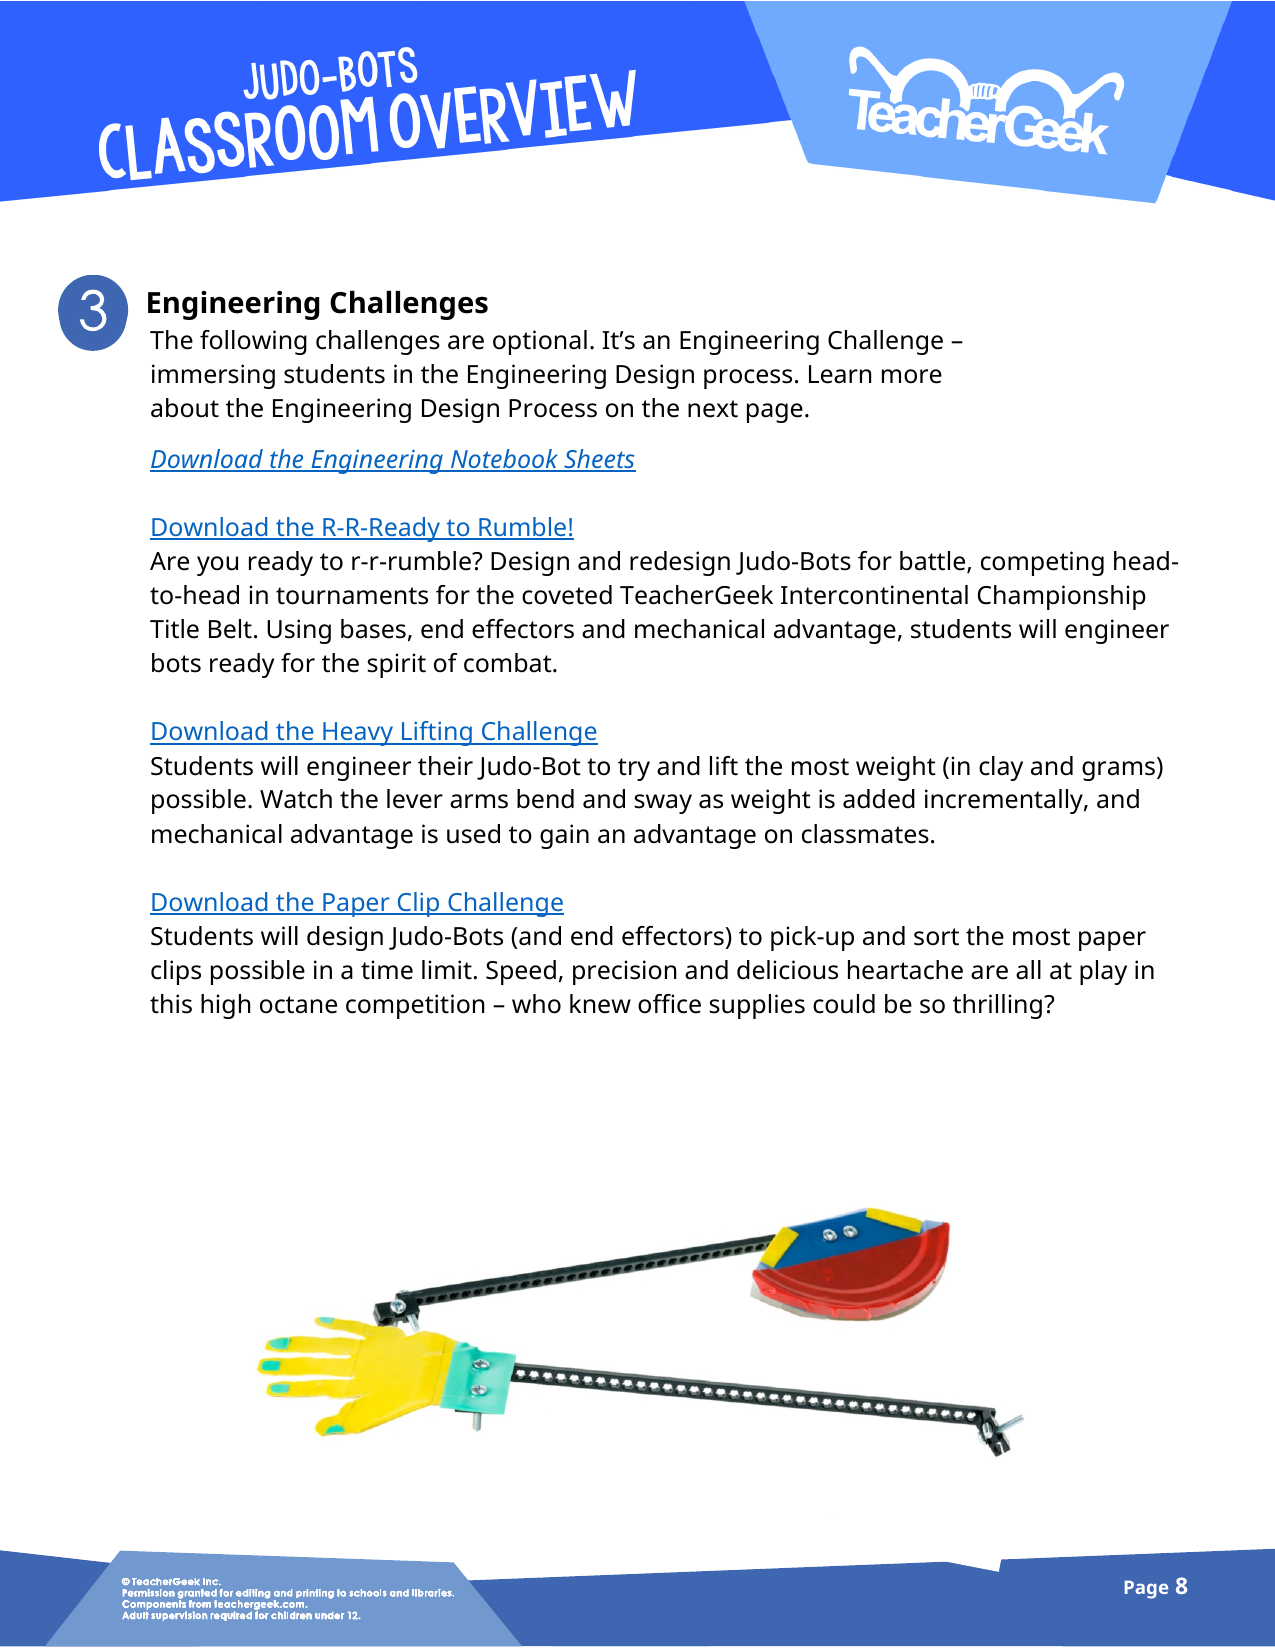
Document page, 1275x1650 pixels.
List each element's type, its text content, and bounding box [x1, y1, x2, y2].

text Are you ready to r-r-rumble? Design and redesign Judo-Bots for battle, competing head-to-head in tournaments for the coveted TeacherGeek Intercontinental Championship Title Belt. Using bases, end effectors and mechanical advantage, students will engineer bots ready for the spirit of combat. Download the Heavy Lifting Challenge Students will engineer their Judo-Bot to try and lift the most weight (in clay and grams) possible. Watch the lever arms bend and sway as weight is added incrementally, and mechanical advantage is used to gain an advantage on classmates. Download the Paper Clip Challenge Students will design Judo-Bots (and end effectors) to pick-up and sort the most paper clips possible in a time limit. Speed, precision and delicious heartache are all at play in this high octane competition – who knew office supplies could be so thrilling? [150, 544, 1200, 1021]
text about the Engineering Design Process on the next page. [150, 390, 1200, 424]
picture [243, 1091, 1064, 1572]
text Engineering Challenges [117, 283, 1200, 322]
text Download the R-R-Ready to Rumble! [150, 510, 1200, 544]
text Download the Engineering Notebook Sheets [150, 442, 1200, 476]
text immersing students in the Engineering Design process. Learn more [150, 356, 1200, 390]
text The following challenges are optional. It’s an Engineering Challenge – [150, 322, 1200, 356]
picture [0, 1, 1275, 204]
